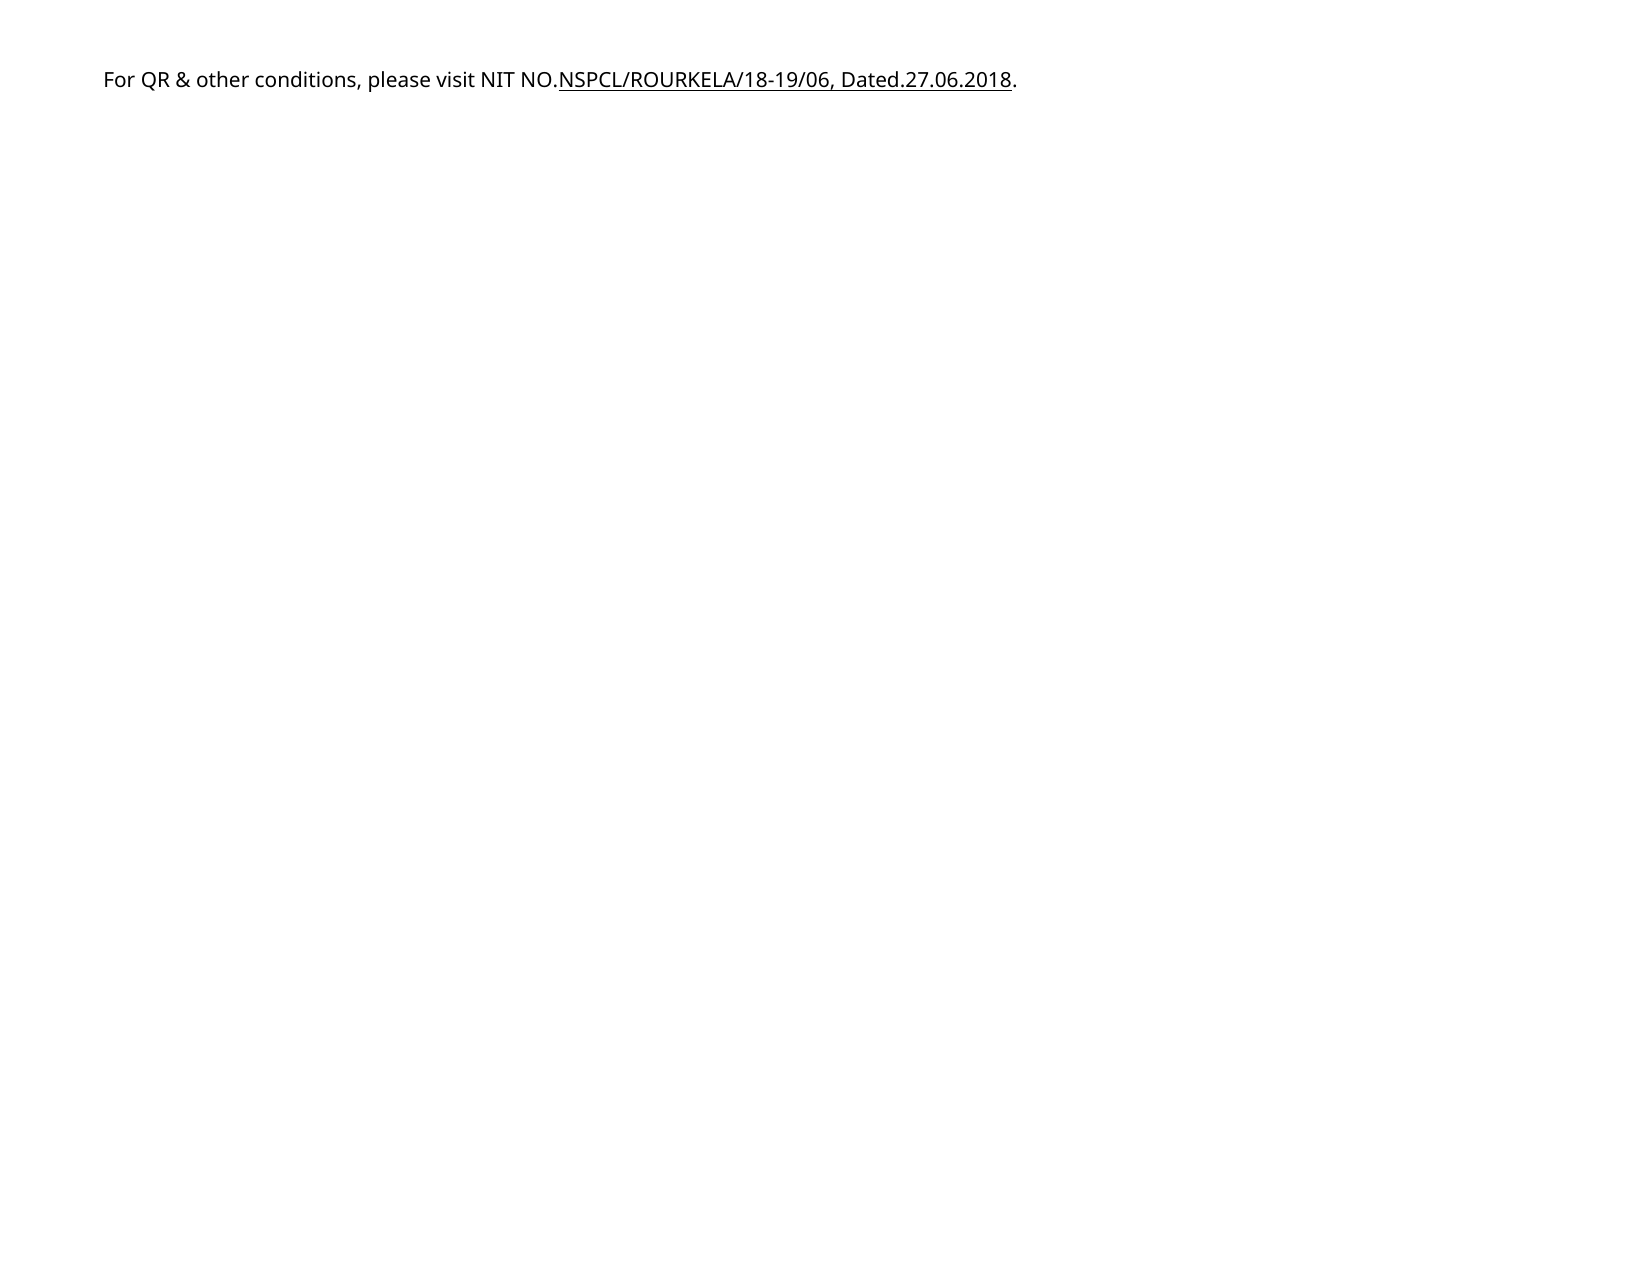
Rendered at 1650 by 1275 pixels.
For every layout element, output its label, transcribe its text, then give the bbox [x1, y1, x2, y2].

text For QR & other conditions, please visit NIT NO.NSPCL/ROURKELA/18-19/06, Dated.27.06.2018. [103, 66, 1612, 94]
